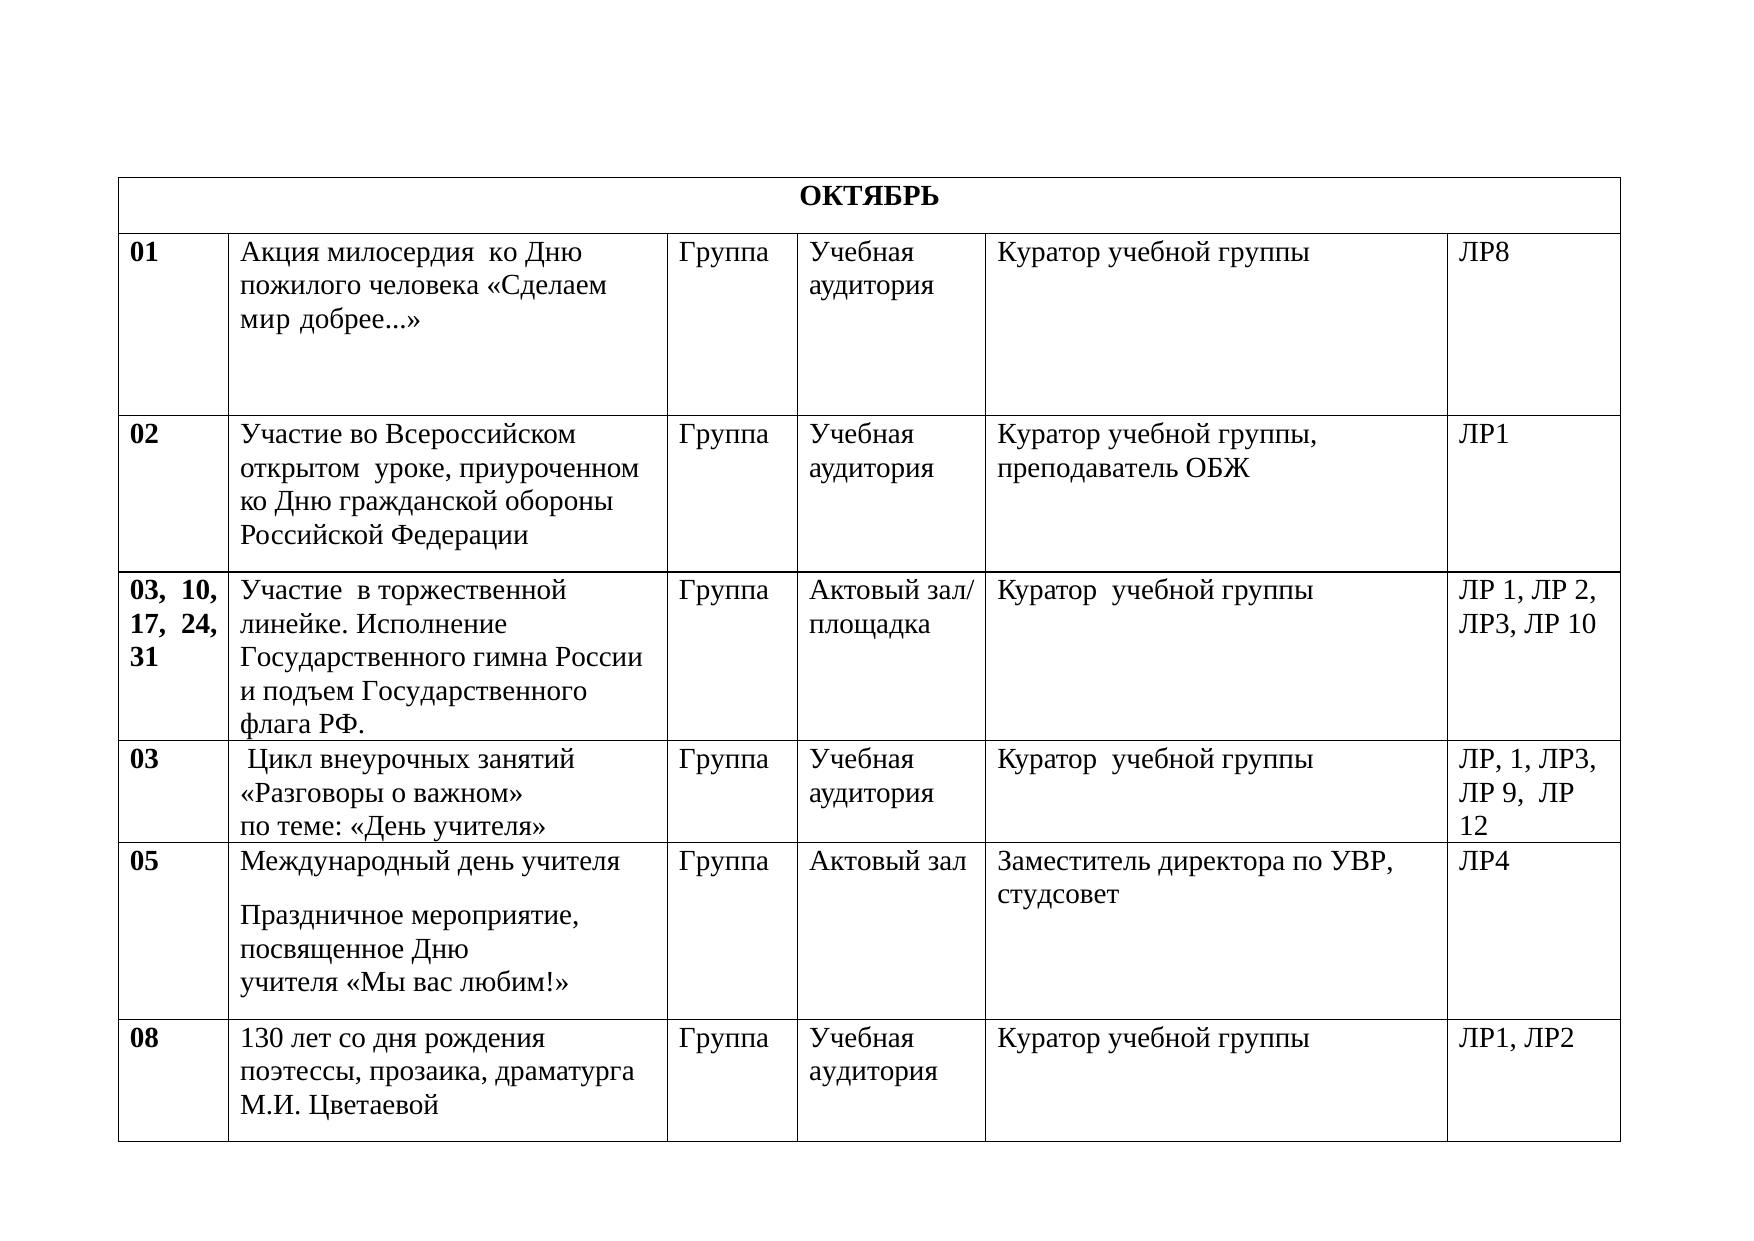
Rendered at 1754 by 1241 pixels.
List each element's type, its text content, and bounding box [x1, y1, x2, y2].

table_cell Цикл внеурочных занятий «Разговоры о важном» по теме: «День учителя» [229, 741, 667, 842]
table_cell Участие в торжественной линейке. Исполнение Государственного гимна России и подъем Государственного флага РФ. [229, 573, 667, 740]
table_cell Актовый зал/ площадка [798, 573, 985, 740]
table_cell Учебная аудитория [798, 234, 985, 415]
table_cell 03, 10, 17, 24, 31 [119, 573, 228, 740]
table_cell 130 лет со дня рождения поэтессы, прозаика, драматурга М.И. Цветаевой [229, 1020, 667, 1141]
table_cell Учебная аудитория [798, 416, 985, 571]
table_cell Международный день учителя Праздничное мероприятие, посвященное Дню учителя «Мы вас любим!» [229, 843, 667, 1019]
table_cell Учебная аудитория [798, 741, 985, 842]
table_cell Куратор учебной группы [986, 573, 1447, 740]
table_cell Актовый зал [798, 843, 985, 1019]
table_cell ЛР1, ЛР2 [1448, 1020, 1620, 1141]
table_cell ОКТЯБРЬ [119, 178, 1620, 233]
table_cell ЛР 1, ЛР 2, ЛР3, ЛР 10 [1448, 573, 1620, 740]
table_cell ЛР4 [1448, 843, 1620, 1019]
table_cell Куратор учебной группы [986, 741, 1447, 842]
table_cell Группа [668, 1020, 797, 1141]
table_cell ЛР, 1, ЛР3, ЛР 9, ЛР 12 [1448, 741, 1620, 842]
table_cell Учебная аудитория [798, 1020, 985, 1141]
table_cell Группа [668, 843, 797, 1019]
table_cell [986, 1020, 1447, 1141]
table_cell ЛР8 [1448, 234, 1620, 415]
table_cell Куратор учебной группы [986, 234, 1447, 415]
table_cell 01 [119, 234, 228, 415]
table_cell Группа [668, 573, 797, 740]
table_cell Заместитель директора по УВР, студсовет [986, 843, 1447, 1019]
table_cell 02 [119, 416, 228, 571]
table_cell Группа [668, 741, 797, 842]
table_cell Участие во Всероссийском открытом уроке, приуроченном ко Дню гражданской обороны Российской Федерации [229, 416, 667, 571]
table_cell Куратор учебной группы, преподаватель ОБЖ [986, 416, 1447, 571]
table_cell Группа [668, 234, 797, 415]
table_cell ЛР1 [1448, 416, 1620, 571]
table_cell 05 [119, 843, 228, 1019]
table_cell Акция милосердия ко Дню пожилого человека «Сделаем мир добрее...» [229, 234, 667, 415]
table_cell 03 [119, 741, 228, 842]
table_cell Группа [668, 416, 797, 571]
table_cell 08 [119, 1020, 228, 1141]
